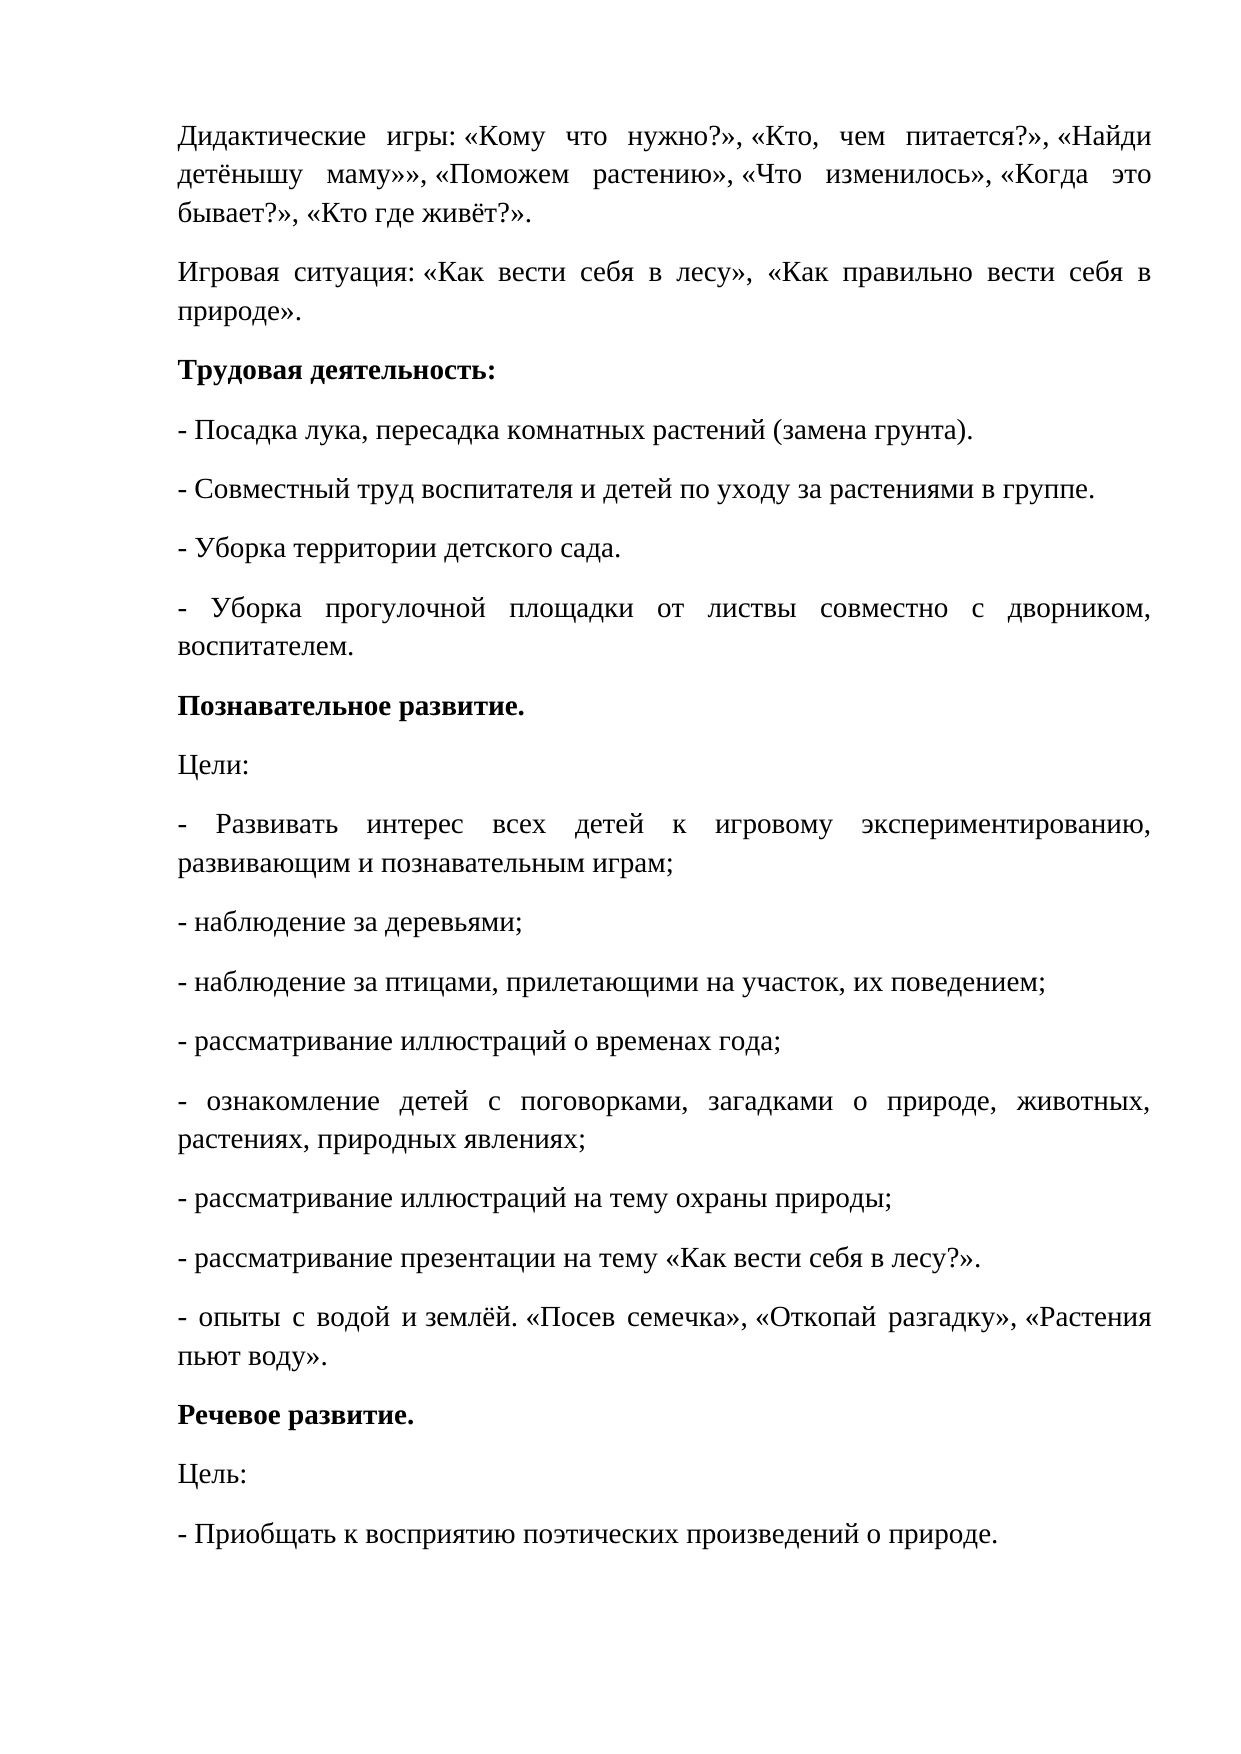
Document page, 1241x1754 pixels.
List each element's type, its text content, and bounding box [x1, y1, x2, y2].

text - ознакомление детей с поговорками, загадками о природе, животных, растениях, природных явлениях; [177, 1083, 1152, 1155]
text Дидактические игры: «Кому что нужно?», «Кто, чем питается?», «Найди детёнышу маму»», «Поможем растению», «Что изменилось», «Когда это бывает?», «Кто где живёт?». [177, 118, 1152, 229]
text - Совместный труд воспитателя и детей по уходу за растениями в группе. [177, 471, 1152, 505]
text - опыты с водой и землёй. «Посев семечка», «Откопай разгадку», «Растения пьют воду». [177, 1299, 1152, 1371]
text - наблюдение за птицами, прилетающими на участок, их поведением; [177, 964, 1152, 997]
text - Приобщать к восприятию поэтических произведений о природе. [177, 1516, 1152, 1549]
text - Посадка лука, пересадка комнатных растений (замена грунта). [177, 412, 1152, 445]
text - Уборка прогулочной площадки от листвы совместно с дворником, воспитателем. [177, 590, 1152, 662]
text Цели: [177, 747, 1152, 781]
text Трудовая деятельность: [177, 352, 1152, 386]
text Речевое развитие. [177, 1397, 1152, 1431]
text - наблюдение за деревьями; [177, 904, 1152, 938]
text - рассматривание иллюстраций о временах года; [177, 1023, 1152, 1057]
text - рассматривание иллюстраций на тему охраны природы; [177, 1181, 1152, 1214]
text - Уборка территории детского сада. [177, 531, 1152, 564]
text Познавательное развитие. [177, 688, 1152, 721]
text Цель: [177, 1457, 1152, 1490]
text Игровая ситуация: «Как вести себя в лесу», «Как правильно вести себя в природе». [177, 254, 1152, 327]
text - рассматривание презентации на тему «Как вести себя в лесу?». [177, 1240, 1152, 1273]
text - Развивать интерес всех детей к игровому экспериментированию, развивающим и познавательным играм; [177, 807, 1152, 879]
